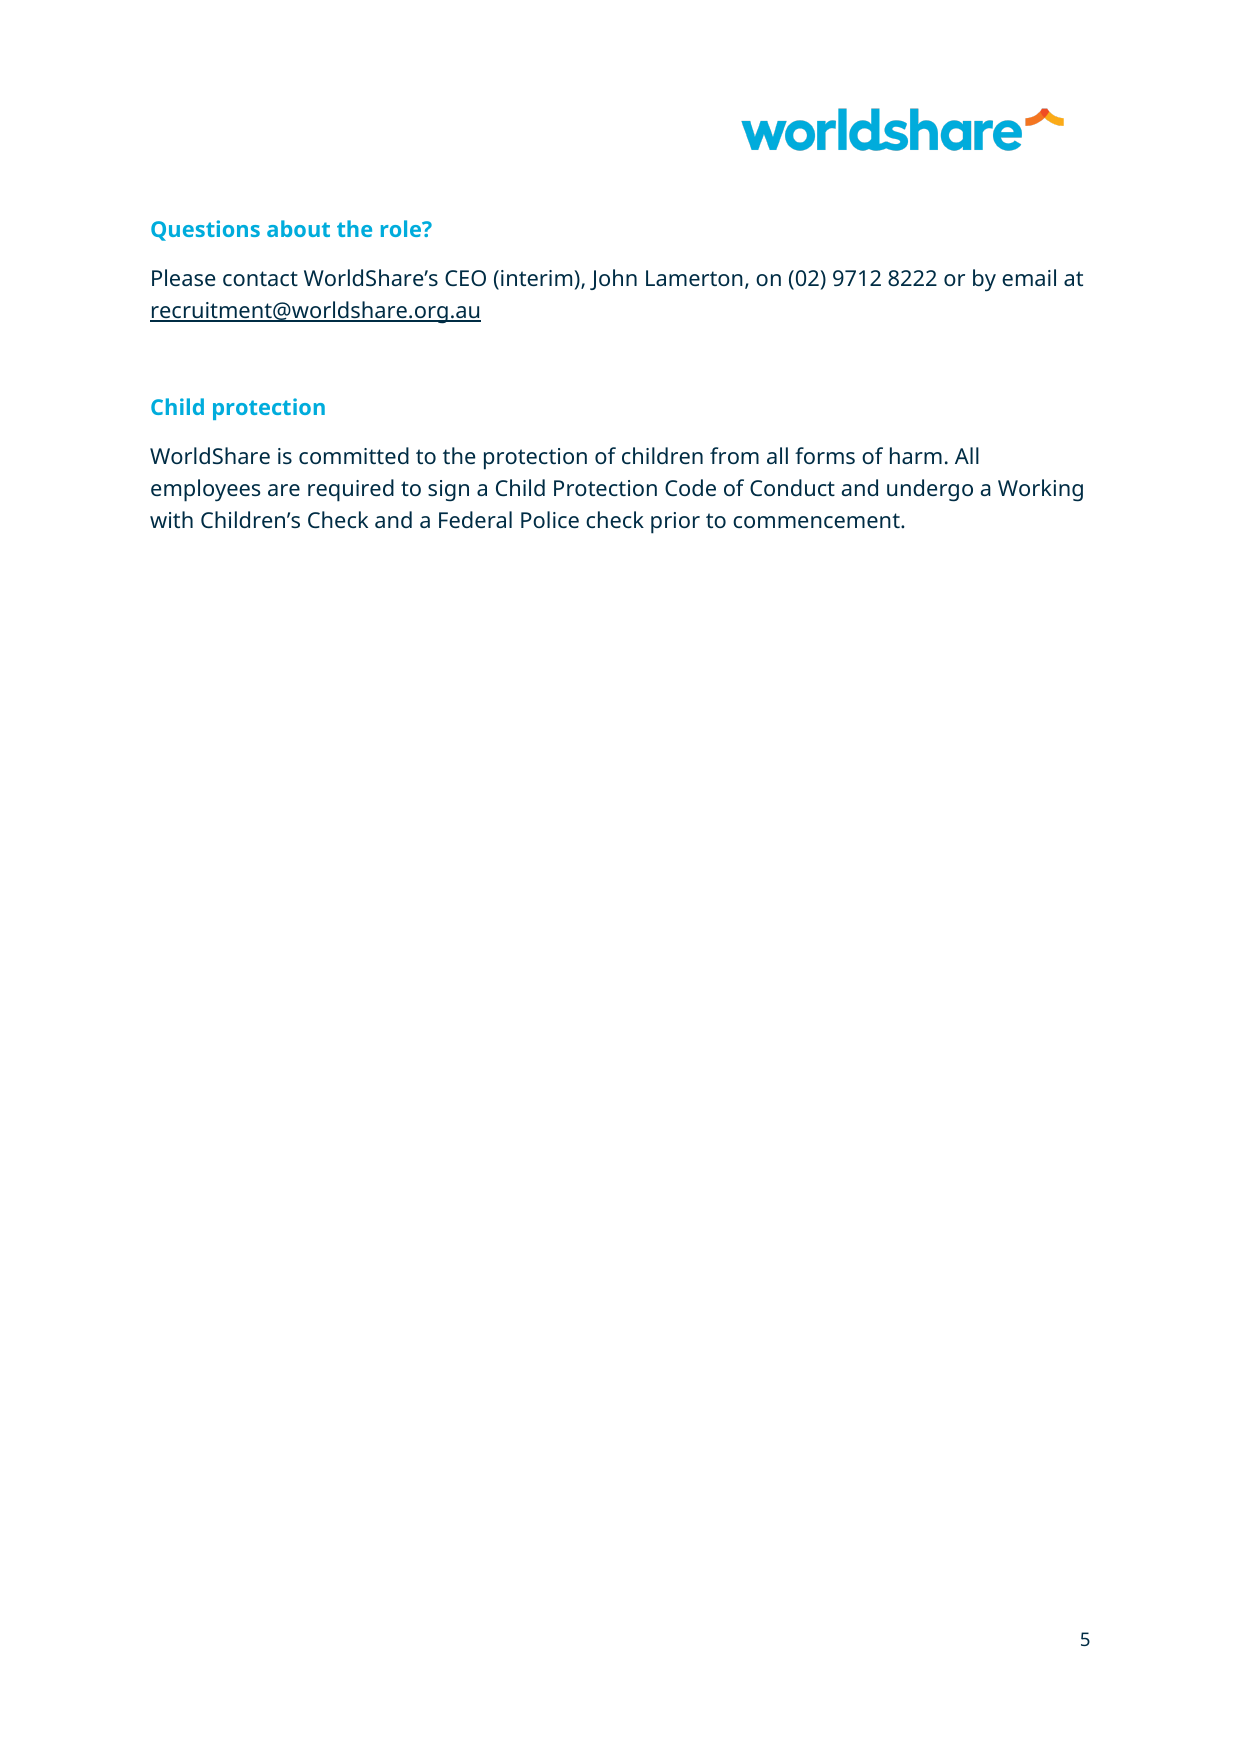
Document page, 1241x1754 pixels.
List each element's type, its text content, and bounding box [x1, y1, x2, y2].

picture [714, 73, 1091, 186]
text Questions about the role? [150, 214, 1090, 244]
text WorldShare is committed to the protection of children from all forms of harm. All employees are required to sign a Child Protection Code of Conduct and undergo a Working with Children’s Check and a Federal Police check prior to commencement. [150, 441, 1090, 535]
text Please contact WorldShare’s CEO (interim), John Lamerton, on (02) 9712 8222 or by email at recruitment@worldshare.org.au [150, 263, 1090, 325]
text Child protection [150, 392, 1090, 422]
